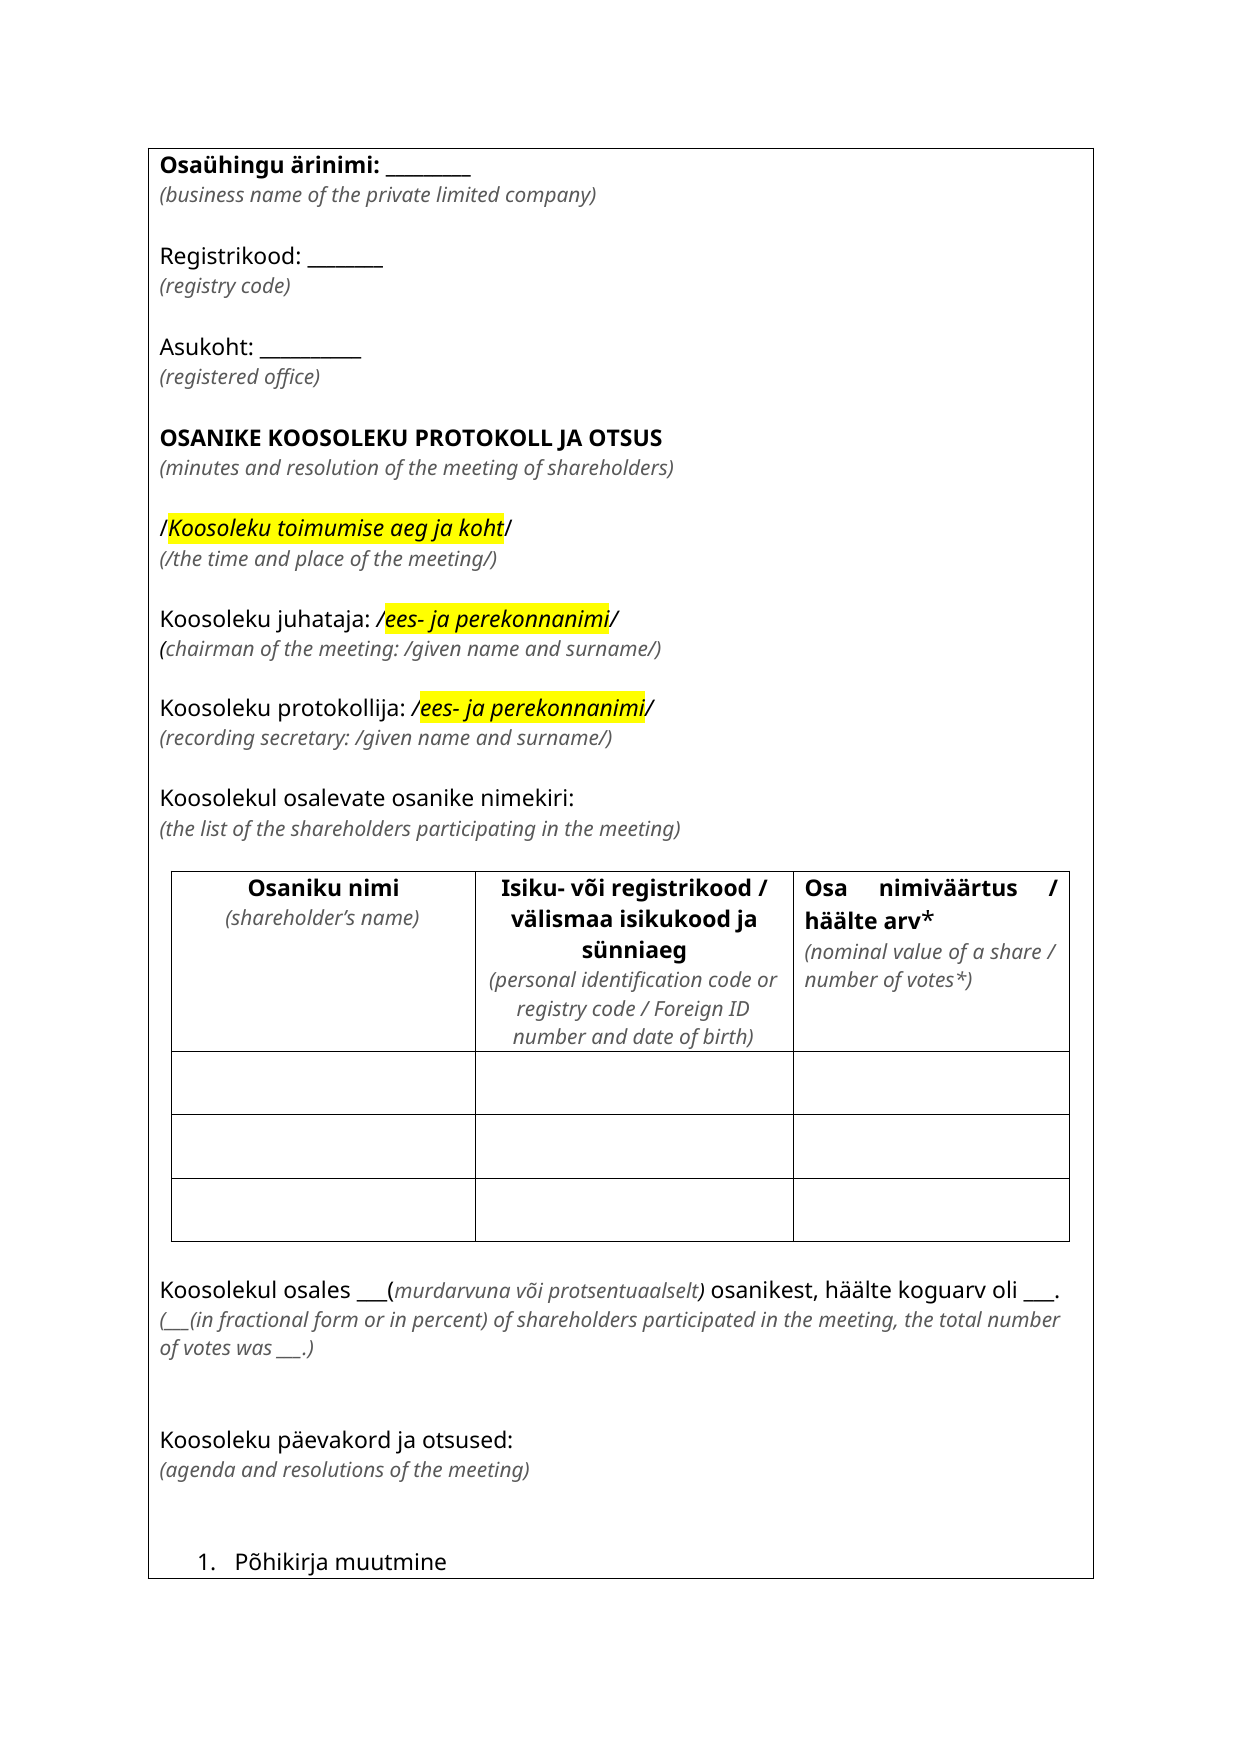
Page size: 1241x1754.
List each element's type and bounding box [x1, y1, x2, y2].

table_header [149, 149, 1093, 1578]
